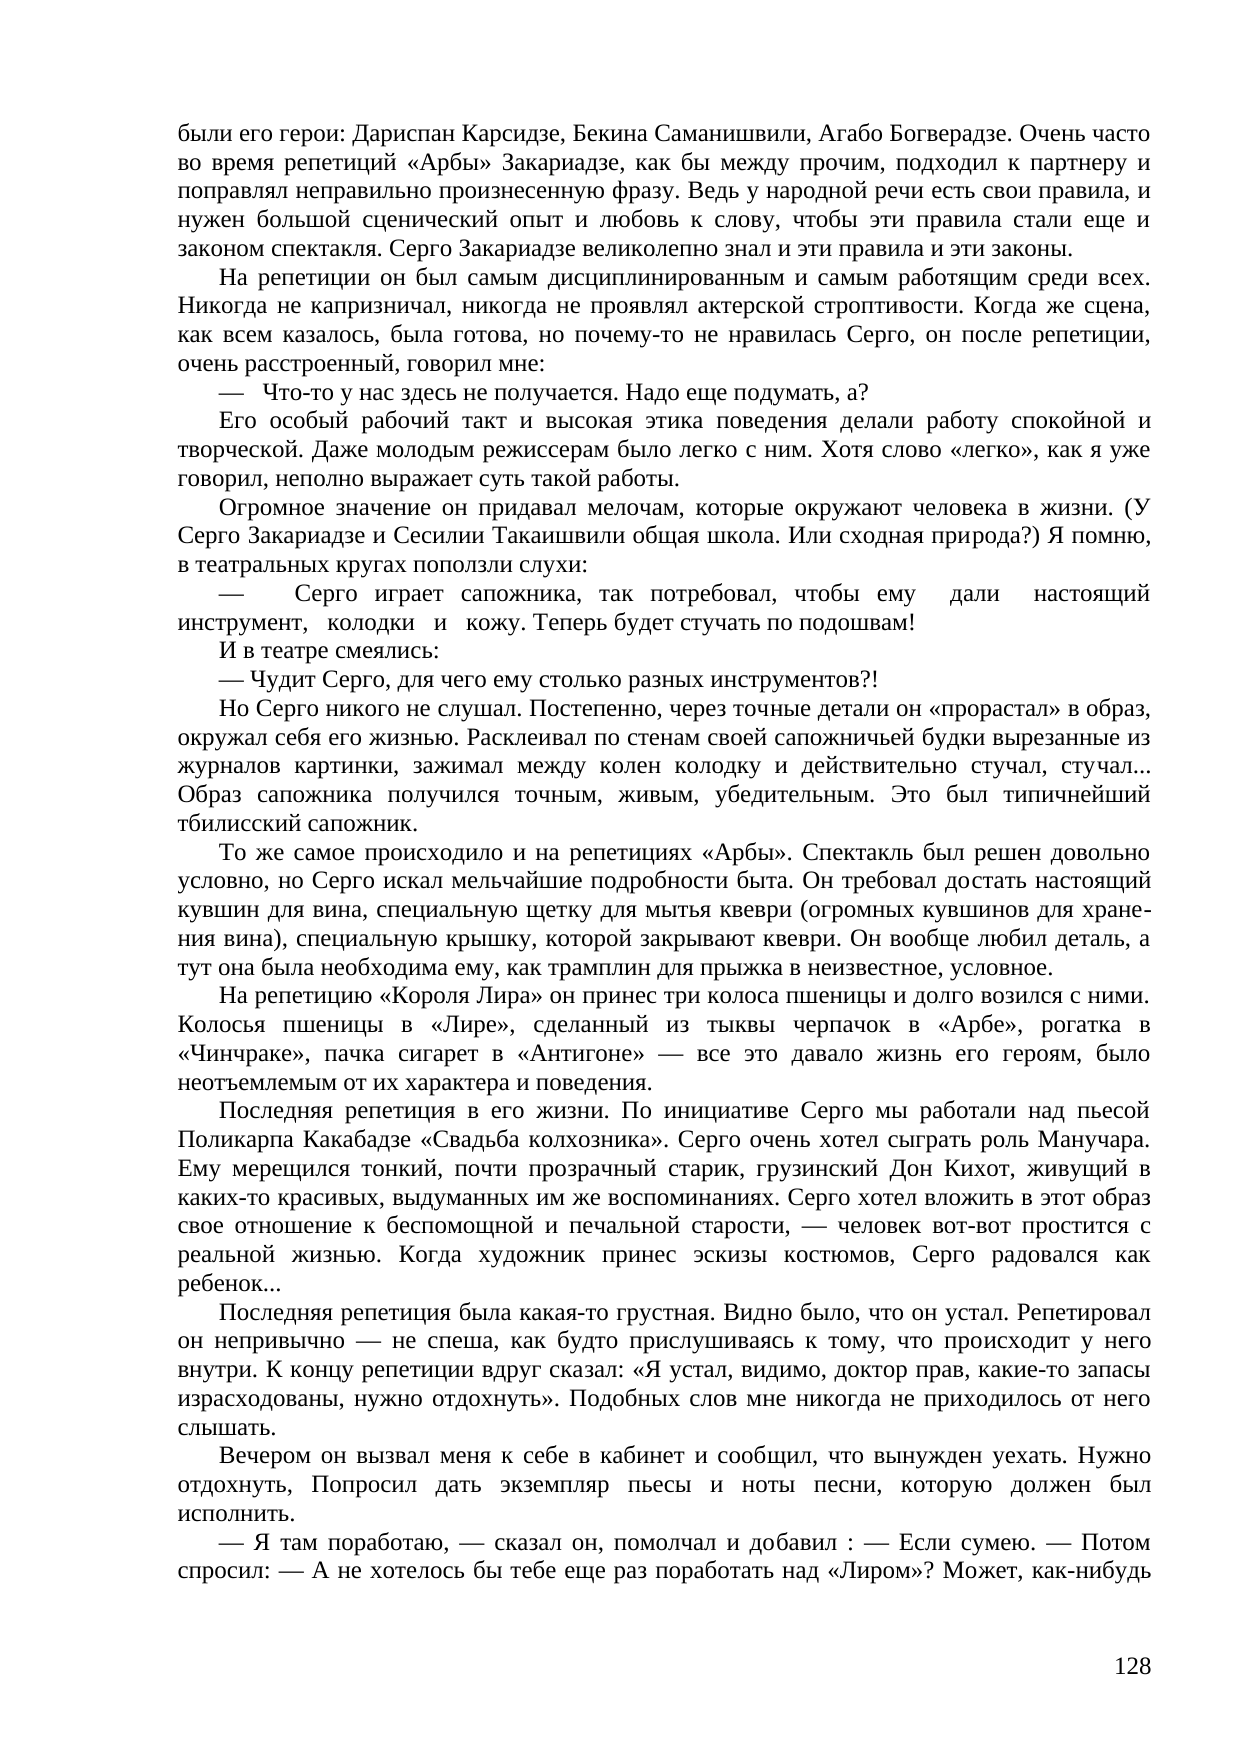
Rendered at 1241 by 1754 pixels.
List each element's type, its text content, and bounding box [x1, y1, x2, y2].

text На репетицию «Короля Лира» он принес три колоса пшеницы и долго возился с ними. Колосья пшеницы в «Лире», сделанный из тыквы черпачок в «Арбе», рогатка в «Чинчраке», пачка сигарет в «Антигоне» — все это давало жизнь его героям, было неотъемлемым от их характера и поведения. [177, 981, 1152, 1096]
text Но Серго никого не слушал. Постепенно, через точные детали он «прорастал» в образ, окружал себя его жизнью. Расклеивал по стенам своей сапожничьей будки вырезанные из журналов картинки, зажимал между колен колодку и действительно стучал, стучал... Образ сапожника получился точным, живым, убедительным. Это был типичнейший тбилисский сапожник. [177, 693, 1152, 837]
text На репетиции он был самым дисциплинированным и самым работящим среди всех. Никогда не капризничал, никогда не проявлял актерской строптивости. Когда же сцена, как всем казалось, была готова, но почему-то не нравилась Серго, он после репетиции, очень расстроенный, говорил мне: [177, 262, 1152, 377]
text Его особый рабочий такт и высокая этика поведения делали работу спокойной и творческой. Даже молодым режиссерам было легко с ним. Хотя слово «легко», как я уже говорил, неполно выражает суть такой работы. [177, 406, 1152, 492]
text Огромное значение он придавал мелочам, которые окружают человека в жизни. (У Серго Закариадзе и Сесилии Такаишвили общая школа. Или сходная природа?) Я помню, в театральных кругах поползли слухи: [177, 492, 1152, 578]
text — Что-то у нас здесь не получается. Надо еще подумать, а? [177, 377, 1152, 406]
text Последняя репетиция в его жизни. По инициативе Серго мы работали над пьесой Поликарпа Какабадзе «Свадьба колхозника». Серго очень хотел сыграть роль Манучара. Ему мерещился тонкий, почти прозрачный старик, грузинский Дон Кихот, живущий в каких-то красивых, выдуманных им же воспоминаниях. Серго хотел вложить в этот образ свое отношение к беспомощной и печальной старости, — человек вот-вот простится с реальной жизнью. Когда художник принес эскизы костюмов, Серго радовался как ребенок... [177, 1096, 1152, 1297]
text — Чудит Серго, для чего ему столько разных инструментов?! [177, 664, 1152, 693]
text Последняя репетиция была какая-то грустная. Видно было, что он устал. Репетировал он непривычно — не спеша, как будто прислушиваясь к тому, что происходит у него внутри. К концу репетиции вдруг сказал: «Я устал, видимо, доктор прав, какие-то запасы израсходованы, нужно отдохнуть». Подобных слов мне никогда не приходилось от него слышать. [177, 1297, 1152, 1441]
text — Серго играет сапожника, так потребовал, чтобы ему дали настоящий инструмент, колодки и кожу. Теперь будет стучать по подошвам! [177, 578, 1152, 636]
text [177, 118, 1152, 262]
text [177, 1527, 1152, 1584]
text И в театре смеялись: [177, 636, 1152, 664]
text Вечером он вызвал меня к себе в кабинет и сообщил, что вынужден уехать. Нужно отдохнуть, Попросил дать экземпляр пьесы и ноты песни, которую должен был исполнить. [177, 1441, 1152, 1527]
text То же самое происходило и на репетициях «Арбы». Спектакль был решен довольно условно, но Серго искал мельчайшие подробности быта. Он требовал достать настоящий кувшин для вина, специальную щетку для мытья квеври (огромных кувшинов для хранения вина), специальную крышку, которой закрывают квеври. Он вообще любил деталь, а тут она была необходима ему, как трамплин для прыжка в неизвестное, условное. [177, 837, 1152, 981]
